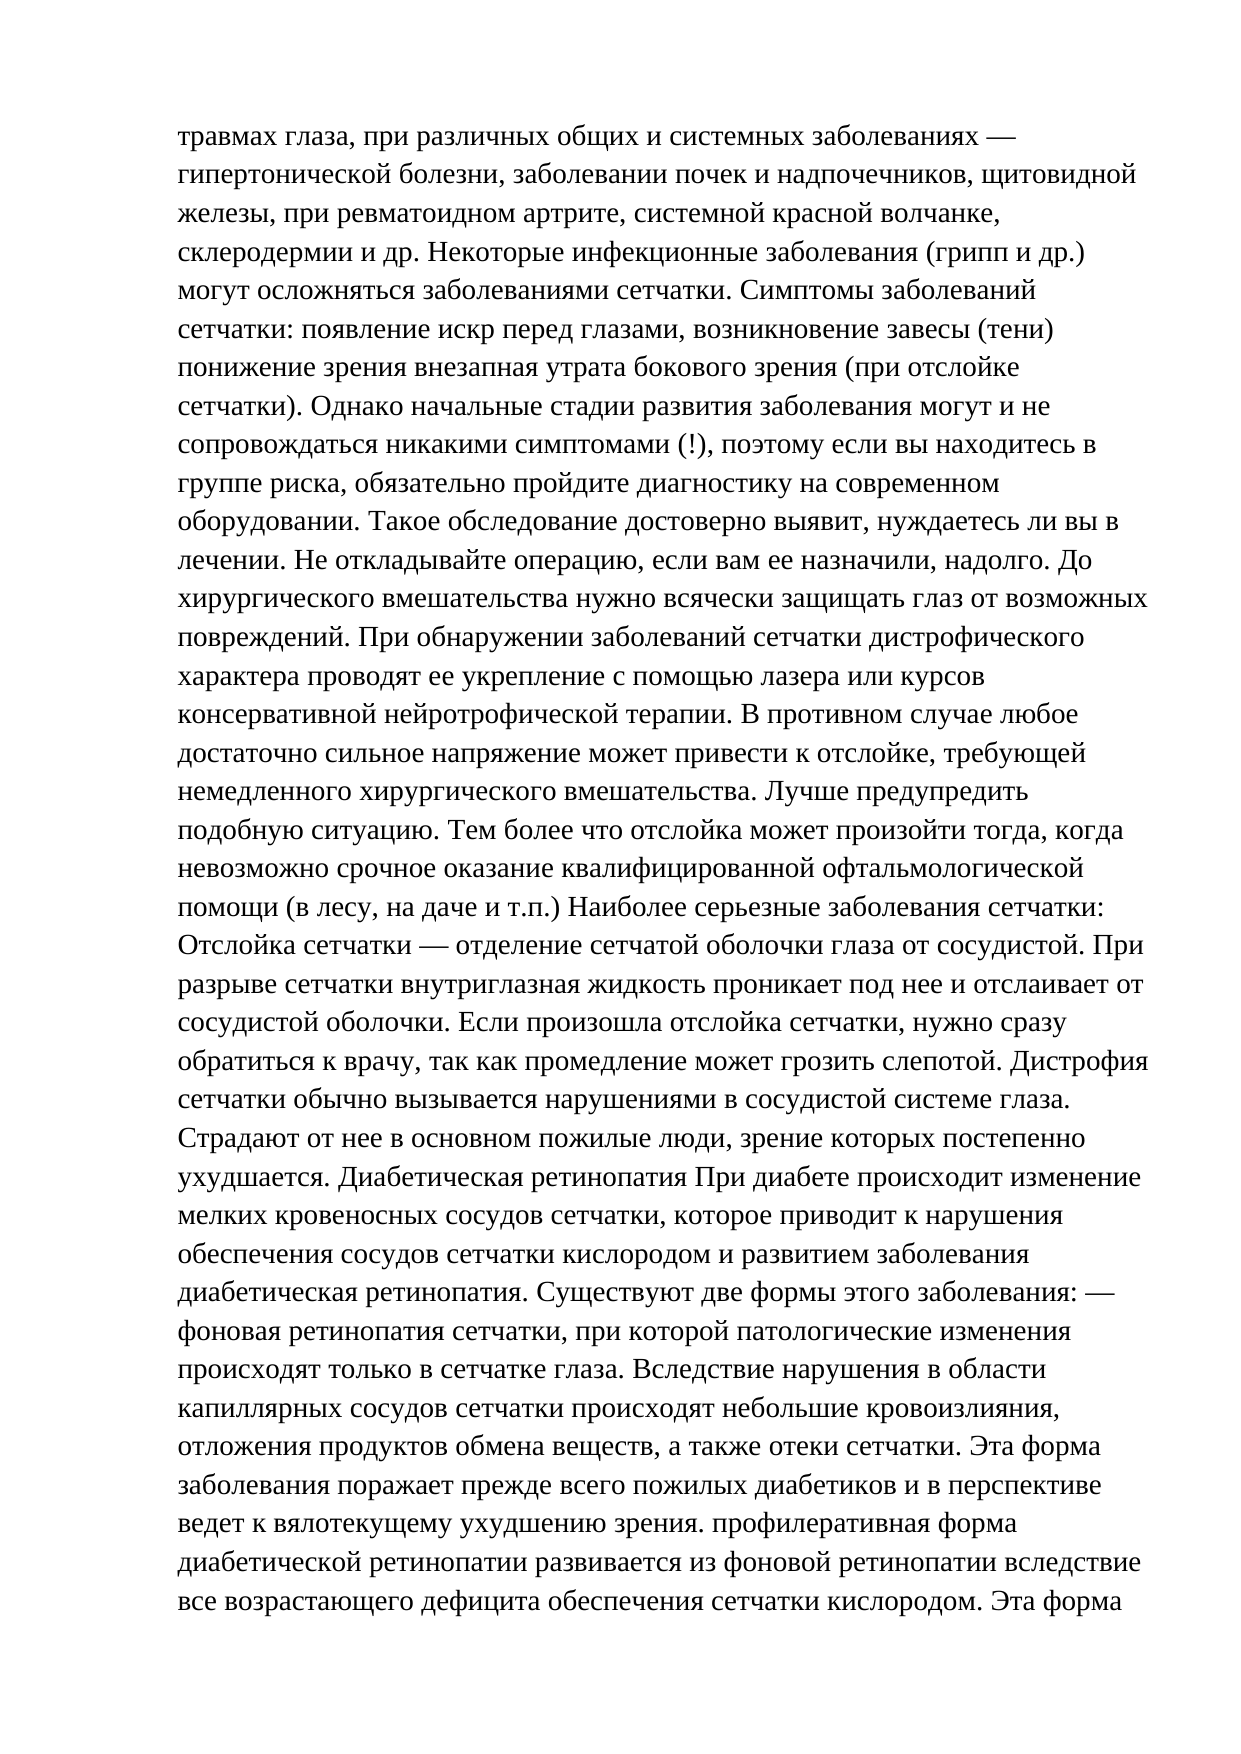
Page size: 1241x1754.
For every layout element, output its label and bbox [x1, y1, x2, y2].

text [177, 118, 1152, 1616]
